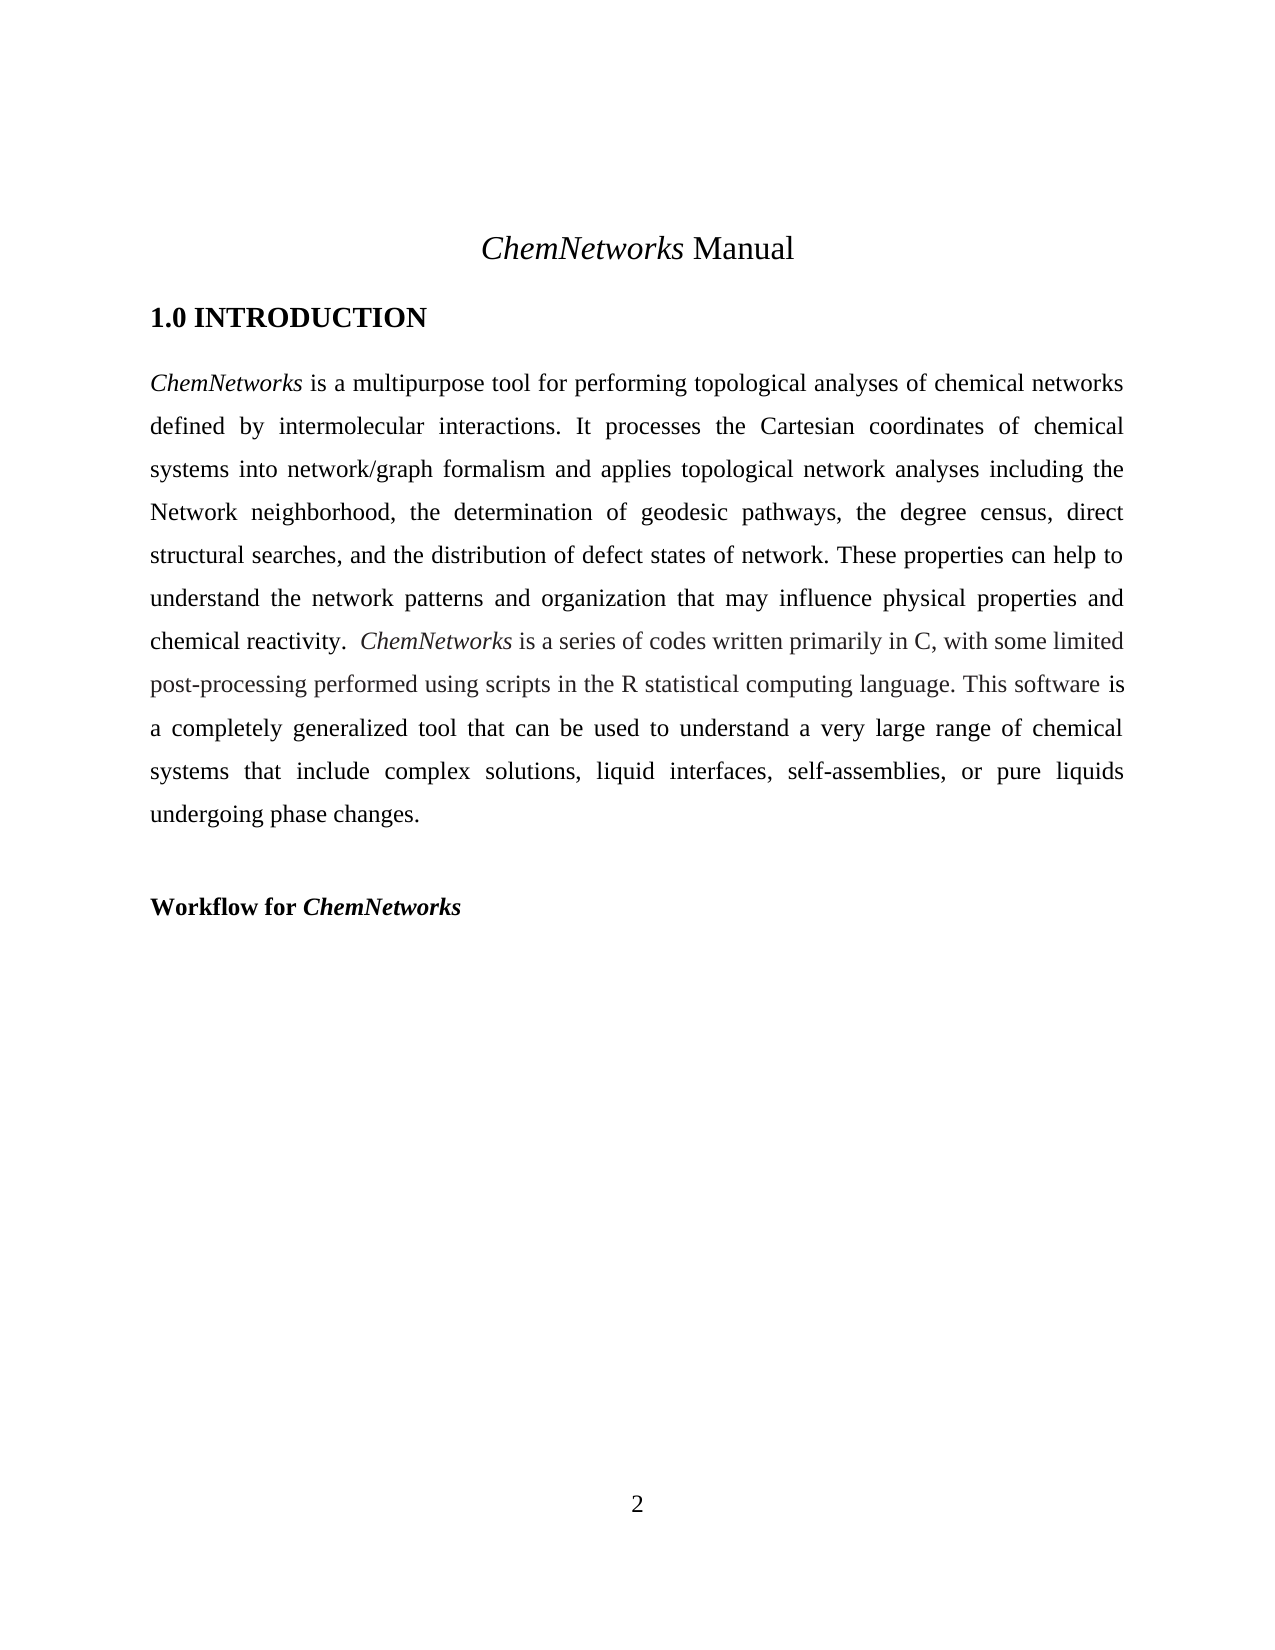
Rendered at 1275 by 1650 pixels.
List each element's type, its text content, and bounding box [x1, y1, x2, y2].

text ChemNetworks is a multipurpose tool for performing topological analyses of chemical networks defined by intermolecular interactions. It processes the Cartesian coordinates of chemical systems into network/graph formalism and applies topological network analyses including the Network neighborhood, the determination of geodesic pathways, the degree census, direct structural searches, and the distribution of defect states of network. These properties can help to understand the network patterns and organization that may influence physical properties and chemical reactivity. ChemNetworks is a series of codes written primarily in C, with some limited post-processing performed using scripts in the R statistical computing language. This software is a completely generalized tool that can be used to understand a very large range of chemical systems that include complex solutions, liquid interfaces, self-assemblies, or pure liquids undergoing phase changes. [150, 368, 1125, 828]
text 1.0 INTRODUCTION [150, 301, 1125, 334]
text ChemNetworks Manual [150, 229, 1125, 267]
text Workflow for ChemNetworks [150, 892, 1125, 921]
